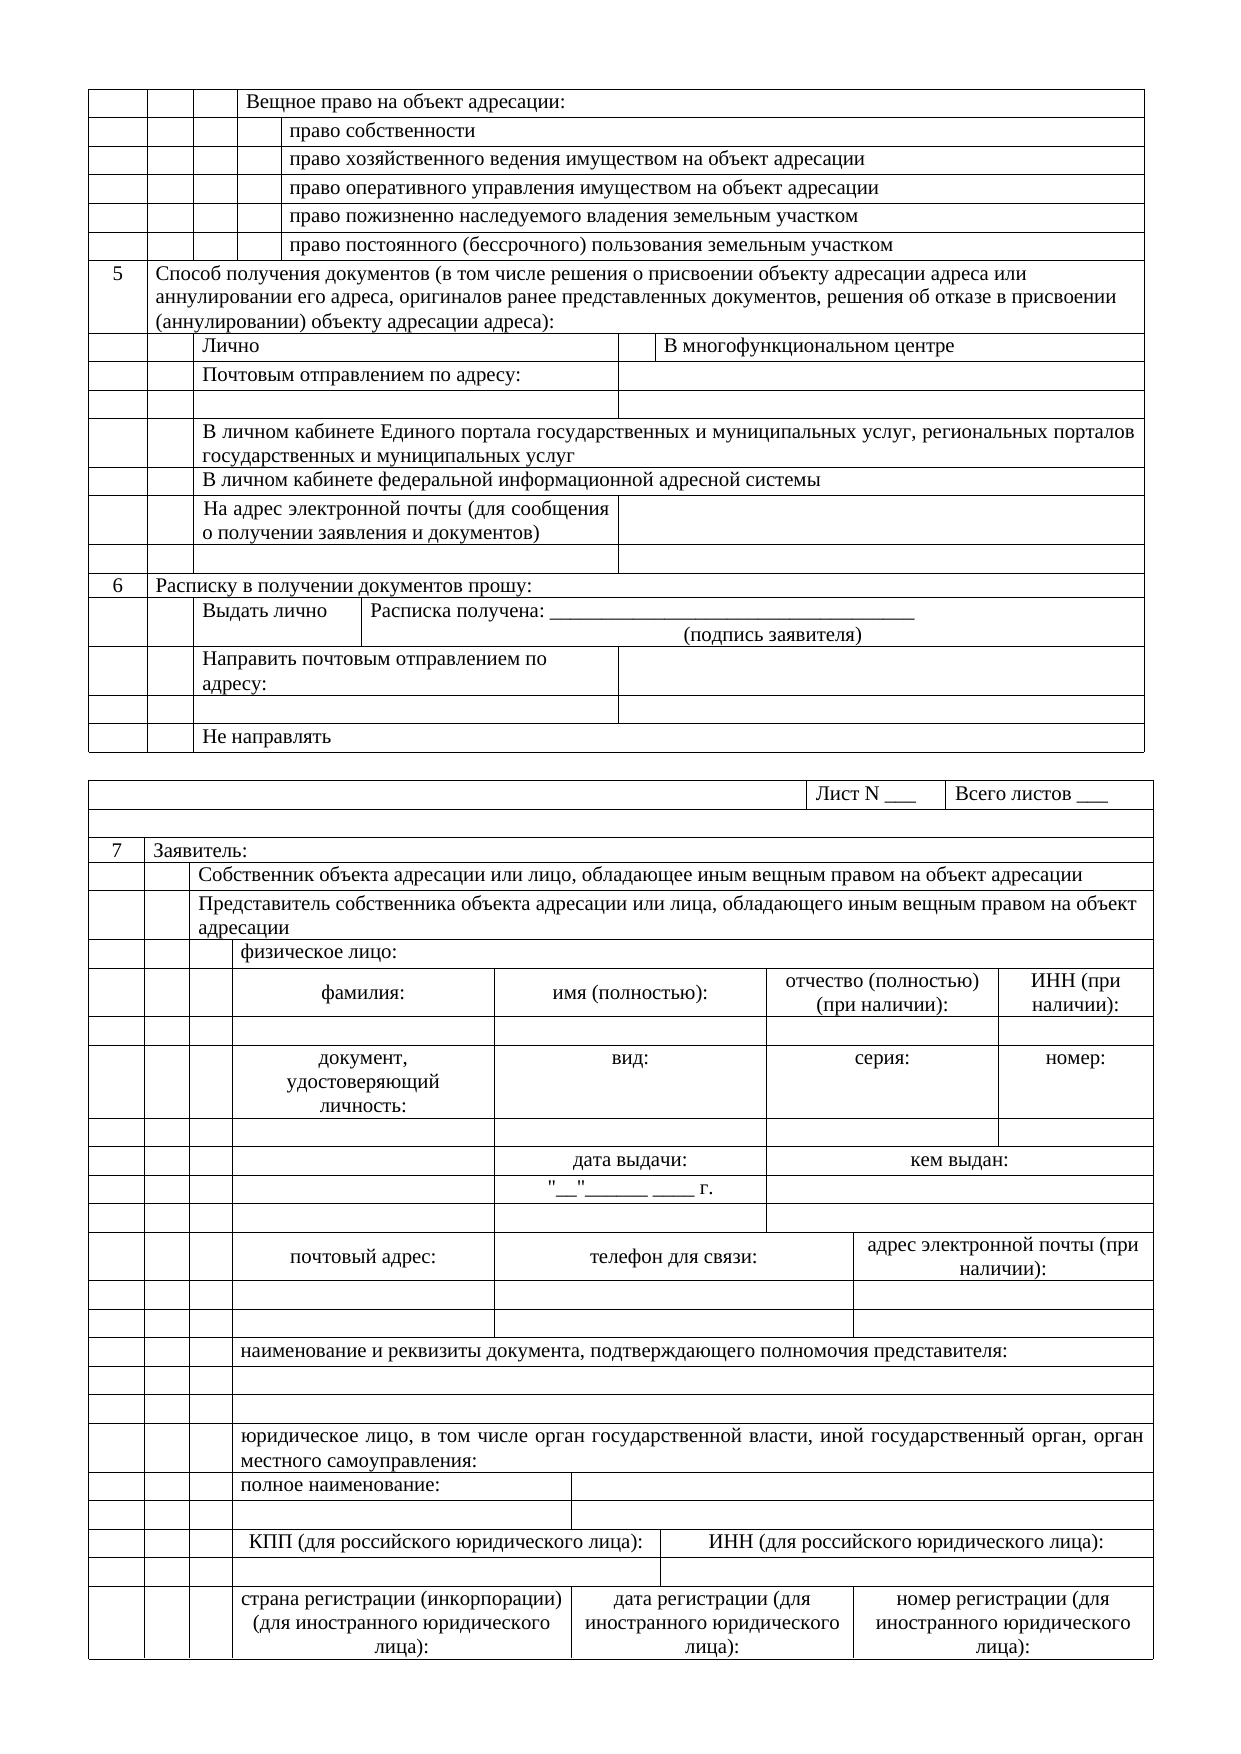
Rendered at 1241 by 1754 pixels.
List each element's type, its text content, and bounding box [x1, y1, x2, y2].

table_cell [190, 1338, 232, 1366]
table_cell адрес электронной почты (при наличии): [854, 1233, 1153, 1280]
table_cell [89, 175, 147, 203]
table_cell [145, 1424, 189, 1472]
table_cell вид: [495, 1046, 766, 1117]
table_cell [89, 810, 1153, 837]
table_cell [89, 1176, 144, 1203]
table_cell [233, 1501, 571, 1529]
table_cell [89, 1424, 144, 1472]
table_cell "__"______ ____ г. [495, 1176, 766, 1203]
table_cell Расписку в получении документов прошу: [148, 574, 1144, 597]
table_cell [148, 90, 193, 117]
table_cell [190, 1424, 232, 1472]
table_cell [194, 545, 618, 573]
table_cell право собственности [282, 118, 1144, 146]
table_cell Направить почтовым отправлением по адресу: [194, 647, 618, 694]
table_cell [194, 233, 237, 260]
table_cell [89, 1587, 144, 1658]
table_cell [495, 1119, 766, 1146]
table_cell номер: [999, 1046, 1153, 1117]
table_cell [148, 419, 193, 467]
table_cell [495, 1017, 766, 1045]
table_cell [661, 1558, 1153, 1586]
table_cell [233, 1310, 494, 1337]
table_cell 7 [89, 838, 144, 862]
table_cell [89, 1367, 144, 1394]
table_cell ИНН (при наличии): [999, 969, 1153, 1016]
table_cell [145, 1119, 189, 1146]
table_cell [619, 647, 1144, 694]
table_cell кем выдан: [767, 1147, 1153, 1174]
table_cell 5 [89, 261, 147, 333]
table_cell [89, 598, 147, 646]
table_cell [194, 118, 237, 146]
table_cell [89, 90, 147, 117]
table_cell [148, 468, 193, 495]
table_cell КПП (для российского юридического лица): [233, 1530, 660, 1557]
table_cell [89, 940, 144, 967]
table_cell [89, 118, 147, 146]
table_cell [190, 1367, 232, 1394]
table_cell [89, 468, 147, 495]
table_cell страна регистрации (инкорпорации) (для иностранного юридического лица): [233, 1587, 571, 1658]
table_cell [145, 1204, 189, 1232]
table_cell [194, 391, 618, 418]
table_cell [145, 1147, 189, 1174]
table_cell [233, 1558, 660, 1586]
table_cell [148, 598, 193, 646]
table_cell [999, 1119, 1153, 1146]
table_cell [767, 1176, 1153, 1203]
table_cell фамилия: [233, 969, 494, 1016]
table_cell [89, 1204, 144, 1232]
table_cell [148, 233, 193, 260]
table_cell почтовый адрес: [233, 1233, 494, 1280]
table_cell [233, 1017, 494, 1045]
table_cell [145, 1281, 189, 1309]
table_cell [89, 391, 147, 418]
table_cell [89, 863, 144, 890]
table_cell [190, 1046, 232, 1117]
table_cell [190, 969, 232, 1016]
table_cell [148, 647, 193, 694]
table_cell [89, 1530, 144, 1557]
table_cell [190, 1501, 232, 1529]
table_cell [89, 147, 147, 174]
table_cell [145, 1017, 189, 1045]
table_cell Вещное право на объект адресации: [238, 90, 1144, 117]
table_cell полное наименование: [233, 1473, 571, 1500]
table_cell [89, 1017, 144, 1045]
table_cell [89, 419, 147, 467]
table_cell ИНН (для российского юридического лица): [661, 1530, 1153, 1557]
table_cell [190, 1558, 232, 1586]
table_cell документ, удостоверяющий личность: [233, 1046, 494, 1117]
table_cell [233, 1367, 1153, 1394]
table_cell [148, 696, 193, 723]
table_cell [89, 1147, 144, 1174]
table_cell юридическое лицо, в том числе орган государственной власти, иной государственный орган, орган местного самоуправления: [233, 1424, 1153, 1472]
table_cell Не направлять [194, 724, 1144, 752]
table_cell Лично [194, 334, 618, 361]
table_cell [619, 496, 1144, 544]
table_cell [194, 90, 237, 117]
table_cell [238, 204, 281, 231]
table_cell Заявитель: [145, 838, 1153, 862]
table_cell В многофункциональном центре [656, 334, 1144, 361]
table_cell Представитель собственника объекта адресации или лица, обладающего иным вещным правом на объект адресации [190, 891, 1153, 939]
table_cell [190, 1119, 232, 1146]
table_cell [89, 1395, 144, 1423]
table_cell [190, 1281, 232, 1309]
table_cell [190, 1395, 232, 1423]
table_cell [233, 1147, 494, 1174]
table_cell [238, 147, 281, 174]
table_cell право пожизненно наследуемого владения земельным участком [282, 204, 1144, 231]
table_header Лист N ___ [807, 781, 945, 809]
table_cell [238, 233, 281, 260]
table_cell [145, 1473, 189, 1500]
table_cell [89, 969, 144, 1016]
table_cell [145, 1338, 189, 1366]
table_cell [233, 1395, 1153, 1423]
table_cell дата регистрации (для иностранного юридического лица): [572, 1587, 853, 1658]
table_cell право хозяйственного ведения имуществом на объект адресации [282, 147, 1144, 174]
table_cell [148, 724, 193, 752]
table_cell Выдать лично [194, 598, 361, 646]
table_cell [619, 362, 1144, 390]
table_cell [145, 1395, 189, 1423]
table_cell [194, 204, 237, 231]
table_cell [148, 147, 193, 174]
table_cell [89, 1281, 144, 1309]
table_cell [145, 969, 189, 1016]
table_cell [89, 1119, 144, 1146]
table_cell [148, 118, 193, 146]
table_cell [619, 391, 1144, 418]
table_cell [89, 233, 147, 260]
table_cell [148, 175, 193, 203]
table_cell [233, 1281, 494, 1309]
table_cell [190, 1176, 232, 1203]
table_cell [89, 1046, 144, 1117]
table_cell [145, 1587, 189, 1658]
table_cell [148, 362, 193, 390]
table_cell [148, 204, 193, 231]
table_cell [89, 362, 147, 390]
table_cell 6 [89, 574, 147, 597]
table_cell телефон для связи: [495, 1233, 853, 1280]
table_cell физическое лицо: [233, 940, 1153, 967]
table_cell [190, 1473, 232, 1500]
table_cell [89, 724, 147, 752]
table_cell серия: [767, 1046, 998, 1117]
table_cell [854, 1310, 1153, 1337]
table_cell [145, 891, 189, 939]
table_cell [190, 1530, 232, 1557]
table_cell [89, 334, 147, 361]
table_cell [89, 545, 147, 573]
table_cell [572, 1473, 1153, 1500]
table_cell [495, 1310, 853, 1337]
table_cell [148, 334, 193, 361]
table_cell дата выдачи: [495, 1147, 766, 1174]
table_cell [89, 1473, 144, 1500]
table_cell [148, 496, 193, 544]
table_cell Способ получения документов (в том числе решения о присвоении объекту адресации адреса или аннулировании его адреса, оригиналов ранее представленных документов, решения об отказе в присвоении (аннулировании) объекту адресации адреса): [148, 261, 1144, 333]
table_cell [89, 1501, 144, 1529]
table_cell [190, 940, 232, 967]
table_cell [145, 1501, 189, 1529]
table_cell [233, 1204, 494, 1232]
table_cell [89, 1338, 144, 1366]
table_cell [619, 696, 1144, 723]
table_cell [190, 1204, 232, 1232]
table_cell [233, 1119, 494, 1146]
table_cell [145, 1046, 189, 1117]
table_cell [89, 1558, 144, 1586]
table_cell [619, 545, 1144, 573]
table_cell [190, 1587, 232, 1658]
table_cell [190, 1147, 232, 1174]
table_header Всего листов ___ [946, 781, 1153, 809]
table_cell [89, 496, 147, 544]
table_cell [145, 1367, 189, 1394]
table_cell [194, 147, 237, 174]
table_cell [190, 1233, 232, 1280]
table_cell [145, 863, 189, 890]
table_cell [145, 1233, 189, 1280]
table_cell [194, 175, 237, 203]
table_cell [190, 1017, 232, 1045]
table_cell Почтовым отправлением по адресу: [194, 362, 618, 390]
table_cell [999, 1017, 1153, 1045]
table_cell [619, 334, 655, 361]
table_cell наименование и реквизиты документа, подтверждающего полномочия представителя: [233, 1338, 1153, 1366]
table_cell На адрес электронной почты (для сообщения о получении заявления и документов) [194, 496, 618, 544]
table_cell Расписка получена: ___________________________________ (подпись заявителя) [362, 598, 1144, 646]
table_cell [145, 1176, 189, 1203]
table_cell [190, 1310, 232, 1337]
table_cell отчество (полностью) (при наличии): [767, 969, 998, 1016]
table_cell [767, 1119, 998, 1146]
table_cell имя (полностью): [495, 969, 766, 1016]
table_cell [89, 891, 144, 939]
table_cell [238, 175, 281, 203]
table_cell [89, 204, 147, 231]
table_cell [854, 1281, 1153, 1309]
table_cell [495, 1204, 766, 1232]
table_cell [89, 1310, 144, 1337]
table_cell [495, 1281, 853, 1309]
table_cell право постоянного (бессрочного) пользования земельным участком [282, 233, 1144, 260]
table_cell право оперативного управления имуществом на объект адресации [282, 175, 1144, 203]
table_cell [145, 1558, 189, 1586]
table_cell [194, 696, 618, 723]
table_cell [148, 545, 193, 573]
table_cell [233, 1176, 494, 1203]
table_cell номер регистрации (для иностранного юридического лица): [854, 1587, 1153, 1658]
table_cell [148, 391, 193, 418]
table_cell [767, 1204, 1153, 1232]
table_cell В личном кабинете Единого портала государственных и муниципальных услуг, региональных порталов государственных и муниципальных услуг [194, 419, 1144, 467]
table_cell [145, 1530, 189, 1557]
table_cell В личном кабинете федеральной информационной адресной системы [194, 468, 1144, 495]
table_cell [145, 1310, 189, 1337]
table_cell [89, 647, 147, 694]
table_cell [145, 940, 189, 967]
table_header [89, 781, 806, 809]
table_cell [238, 118, 281, 146]
table_cell [767, 1017, 998, 1045]
table_cell [572, 1501, 1153, 1529]
table_cell Собственник объекта адресации или лицо, обладающее иным вещным правом на объект адресации [190, 863, 1153, 890]
table_cell [89, 696, 147, 723]
table_cell [89, 1233, 144, 1280]
